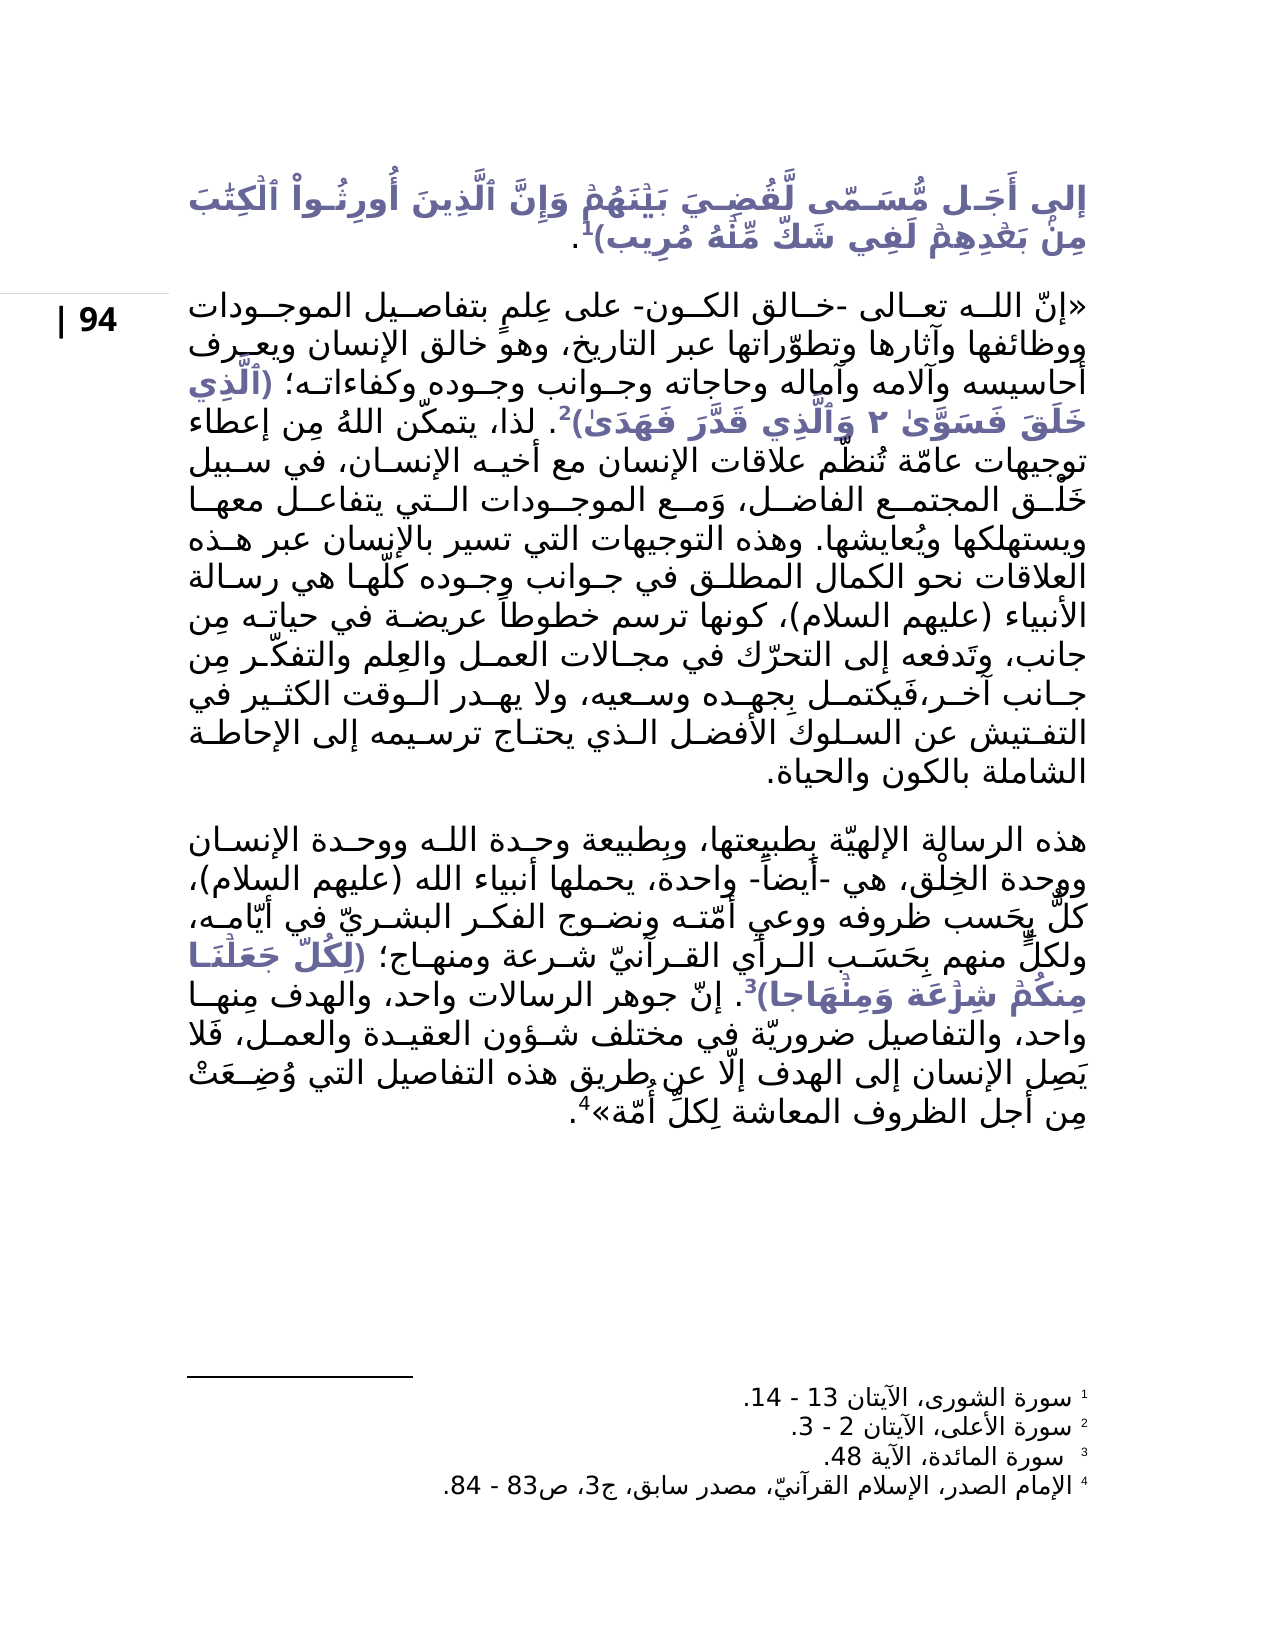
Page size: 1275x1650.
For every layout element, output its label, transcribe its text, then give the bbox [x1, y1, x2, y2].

text إلى أَجَل مُّسَمّى لَّقُضِيَ بَيۡنَهُمۡ وَإِنَّ ٱلَّذِينَ أُورِثُواْ ٱلۡكِتَٰبَ مِنۢ بَعۡدِهِمۡ لَفِي شَكّ مِّنۡهُ مُرِيب﴾. [187, 179, 1087, 257]
text هذه الرسالة الإلهيّة بِطبيعتها، وبِطبيعة وحدة الله ووحدة الإنسان ووحدة الخِلْق، هي -أيضاً- واحدة، يحملها أنبياء الله (عليهم السلام)، كلٌّ بِحَسب ظروفه ووعيِ أمّته ونضوج الفكر البشريّ في أيّامه، ولكلٍّ منهم بِحَسَب الرأي القرآنيّ شرعة ومنهاج؛ ﴿لِكُلّ جَعَلۡنَا مِنكُمۡ شِرۡعَة وَمِنۡهَاجا﴾. إنّ جوهر الرسالات واحد، والهدف مِنها واحد، والتفاصيل ضروريّة في مختلف شؤون العقيدة والعمل، فَلا يَصِل الإنسان إلى الهدف إلّا عن طريق هذه التفاصيل التي وُضِعَتْ مِن أجل الظروف المعاشة لِكلِّ أُمّة». [187, 820, 1087, 1131]
text «إنّ الله تعالى -خالق الكون- على عِلمٍ بتفاصيل الموجودات ووظائفها وآثارها وتطوّراتها عبر التاريخ، وهو خالق الإنسان ويعرف أحاسيسه وآلامه وآماله وحاجاته وجوانب وجوده وكفاءاته؛ ﴿ٱلَّذِي خَلَقَ فَسَوَّىٰ ٢ وَٱلَّذِي قَدَّرَ فَهَدَىٰ﴾. لذا، يتمكّن اللهُ مِن إعطاء توجيهات عامّة تُنظّم علاقات الإنسان مع أخيه الإنسان، في سبيل خَلْق المجتمع الفاضل، وَمع الموجودات التي يتفاعل معها ويستهلكها ويُعايشها. وهذه التوجيهات التي تسير بالإنسان عبر هذه العلاقات نحو الكمال المطلق في جوانب وجوده كلّها هي رسالة الأنبياء (عليهم السلام)، كونها ترسم خطوطاً عريضة في حياته مِن جانب، وتَدفعه إلى التحرّك في مجالات العمل والعِلم والتفكّر مِن جانب آخر،فَيكتمل بِجهده وسعيه، ولا يهدر الوقت الكثير في التفتيش عن السلوك الأفضل الذي يحتاج ترسيمه إلى الإحاطة الشاملة بالكون والحياة. [187, 286, 1087, 791]
